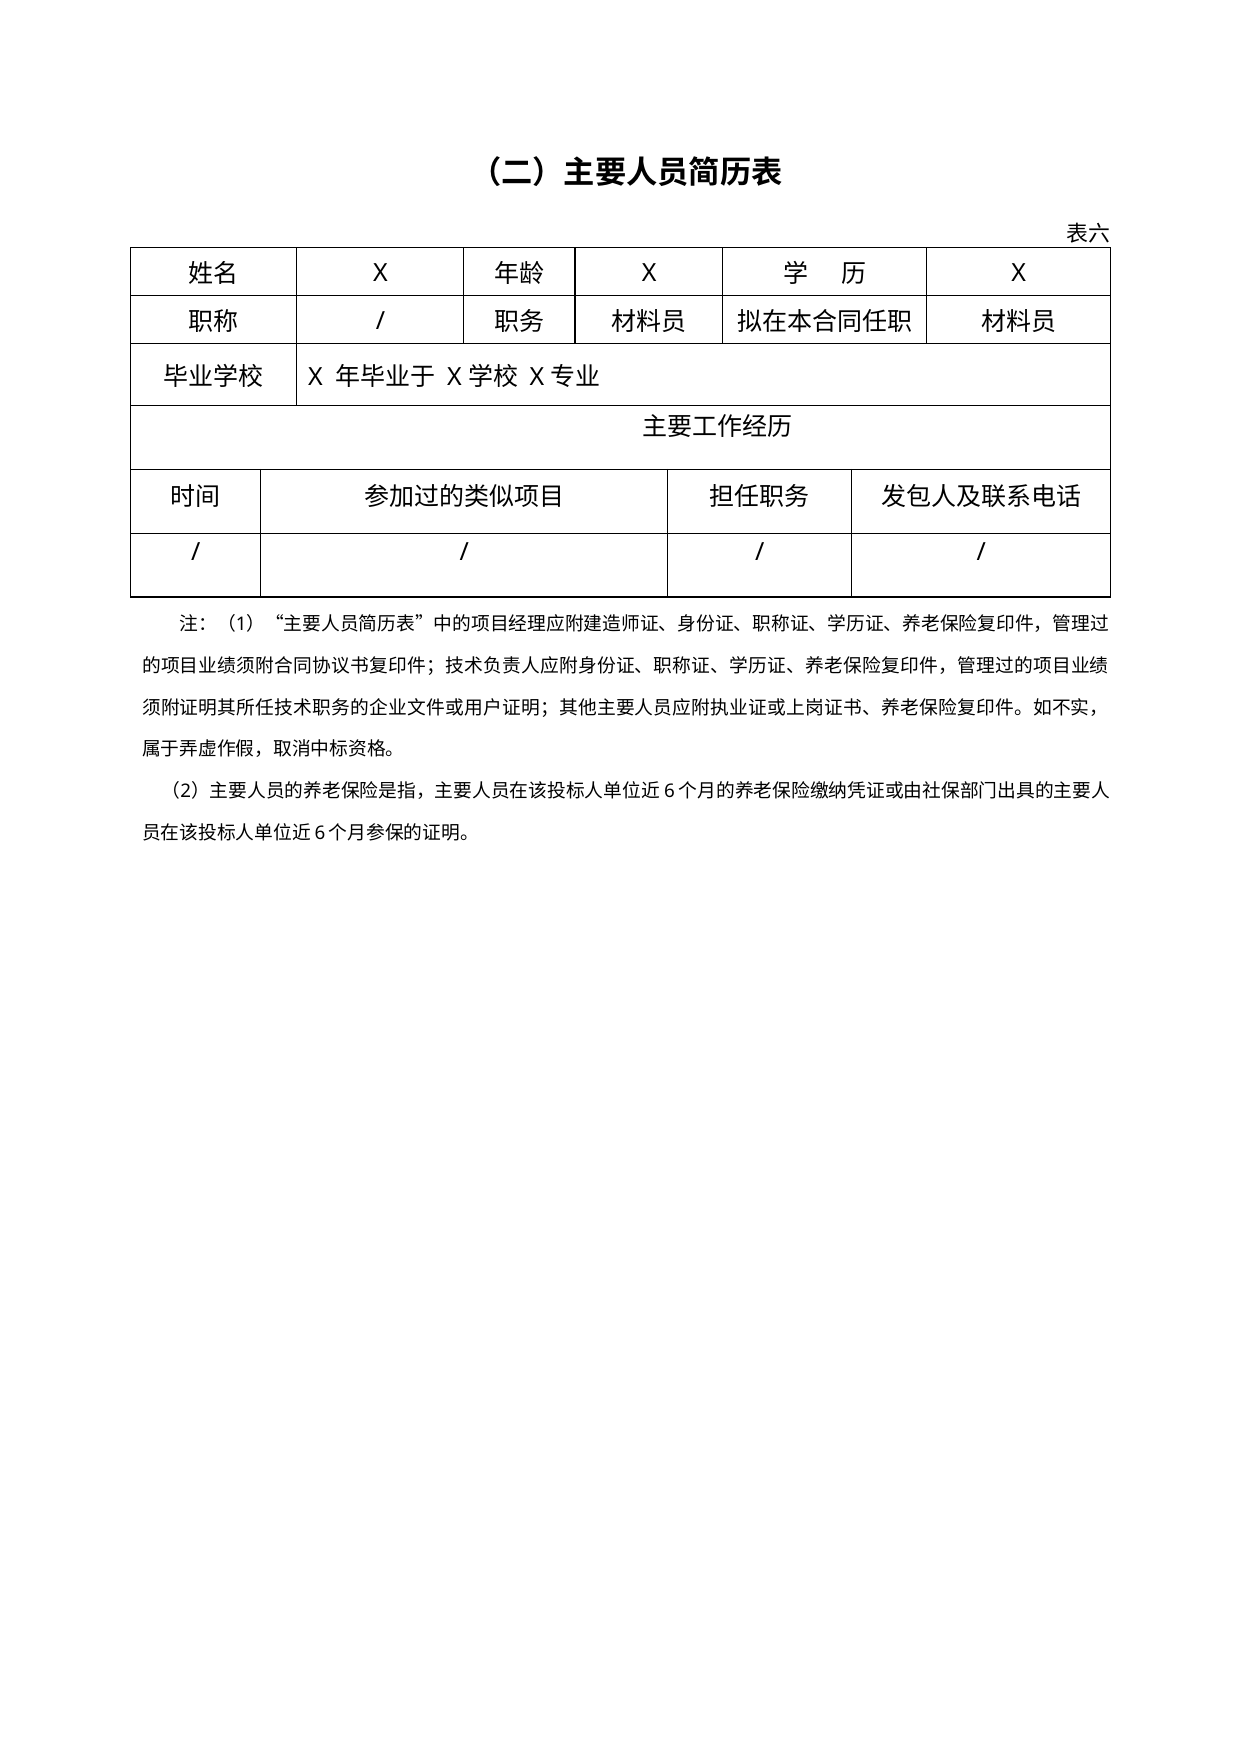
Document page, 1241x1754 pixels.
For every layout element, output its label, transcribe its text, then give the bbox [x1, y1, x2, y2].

text （2）主要人员的养老保险是指，主要人员在该投标人单位近6个月的养老保险缴纳凭证或由社保部门出具的主要人员在该投标人单位近6个月参保的证明。 [142, 764, 1110, 847]
table_cell 拟在本合同任职 [723, 296, 926, 342]
table_cell / [261, 534, 667, 596]
table_cell / [852, 534, 1110, 596]
table_cell 主要工作经历 [131, 406, 1110, 469]
table_cell 材料员 [576, 296, 722, 342]
table_cell / [668, 534, 851, 596]
table_cell 材料员 [927, 296, 1110, 342]
table_header X [576, 248, 722, 295]
table_cell / [131, 534, 260, 596]
table_cell 职务 [464, 296, 574, 342]
list 表六 [142, 216, 1110, 247]
table_header 学 历 [723, 248, 926, 295]
text 注：（1）“主要人员简历表”中的项目经理应附建造师证、身份证、职称证、学历证、养老保险复印件，管理过的项目业绩须附合同协议书复印件；技术负责人应附身份证、职称证、学历证、养老保险复印件，管理过的项目业绩须附证明其所任技术职务的企业文件或用户证明；其他主要人员应附执业证或上岗证书、养老保险复印件。如不实，属于弄虚作假，取消中标资格。 [142, 598, 1110, 764]
table_cell 职称 [131, 296, 296, 342]
table_cell 毕业学校 [131, 344, 296, 405]
table_header 年龄 [464, 248, 574, 295]
table_cell X 年毕业于 X 学校 X 专业 [297, 344, 1110, 405]
table_cell 担任职务 [668, 470, 851, 533]
table_cell / [297, 296, 463, 342]
table_cell 时间 [131, 470, 260, 533]
table_header X [927, 248, 1110, 295]
table_cell 发包人及联系电话 [852, 470, 1110, 533]
table_header X [297, 248, 463, 295]
table_header 姓名 [131, 248, 296, 295]
subtitle 主要人员简历表 [142, 148, 1110, 193]
table_cell 参加过的类似项目 [261, 470, 667, 533]
